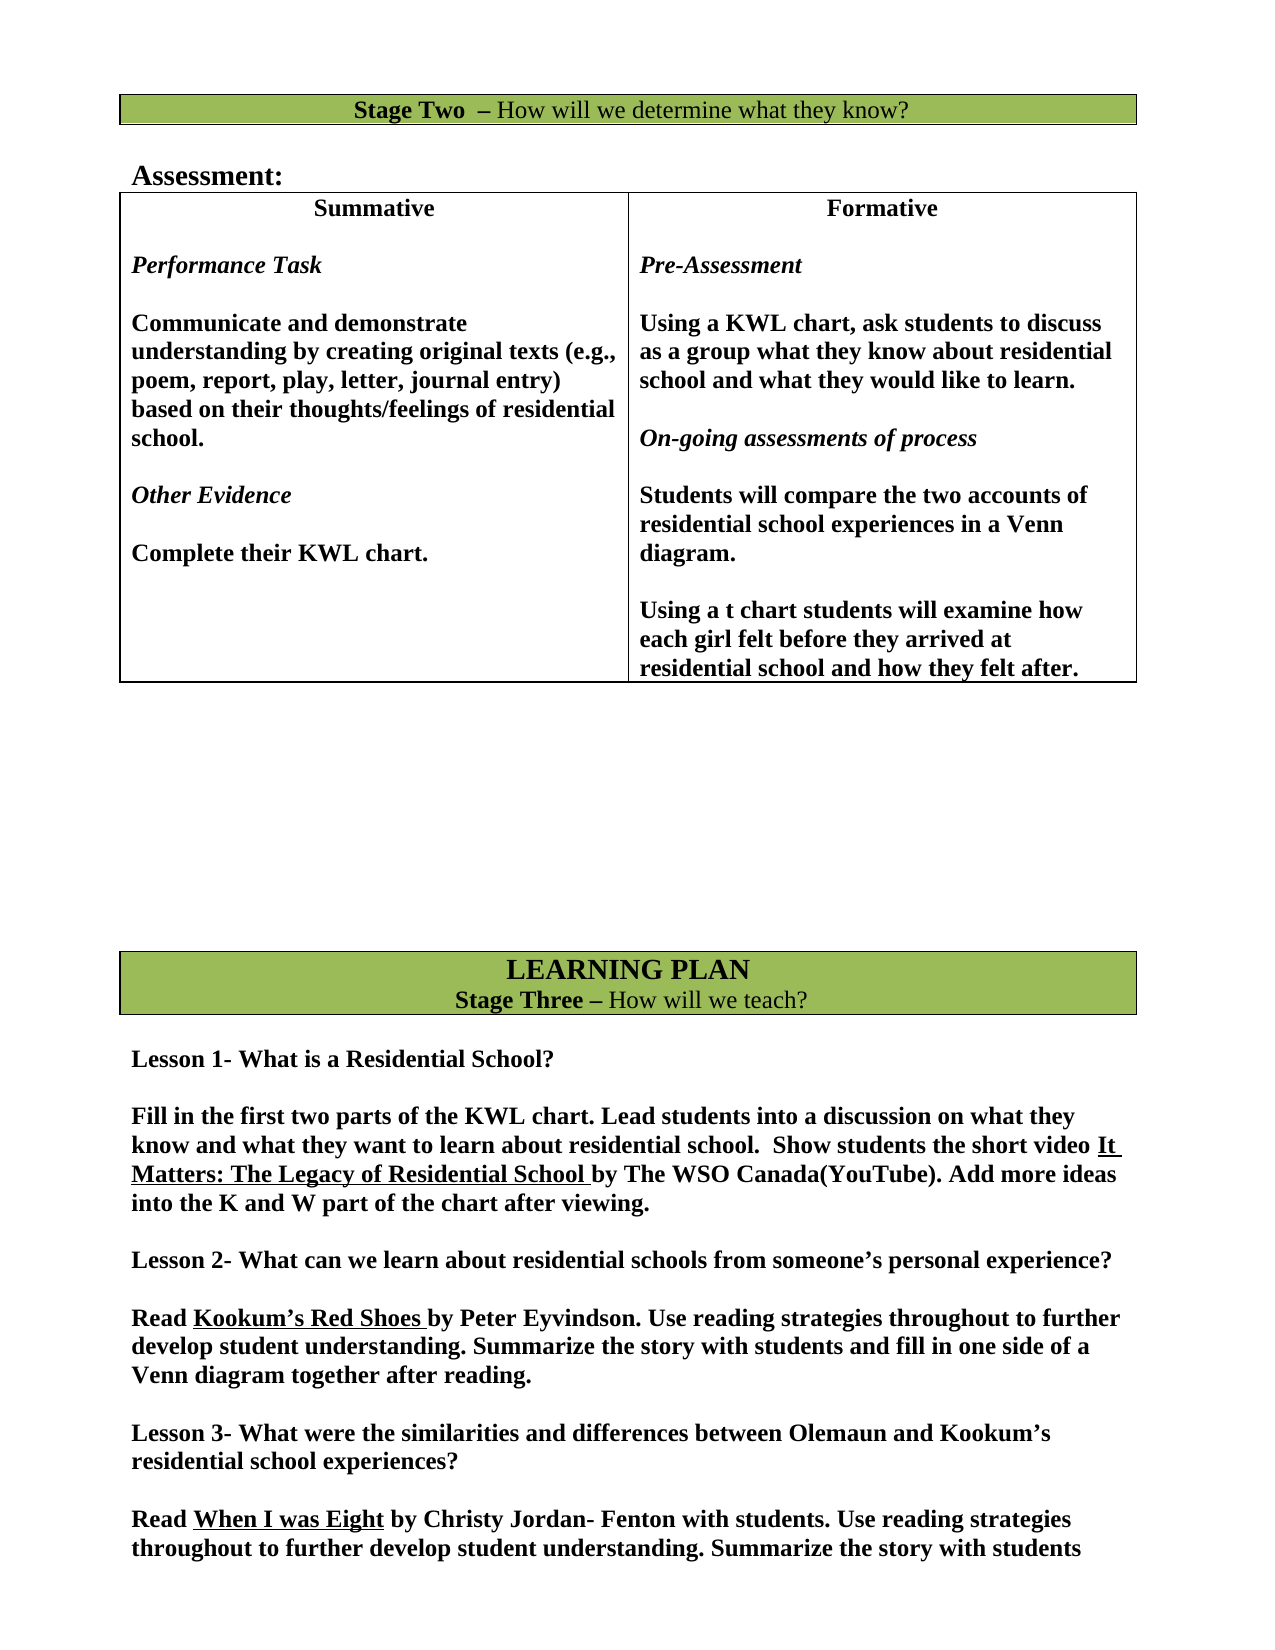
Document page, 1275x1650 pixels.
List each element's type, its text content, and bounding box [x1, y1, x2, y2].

text Lesson 2- What can we learn about residential schools from someone’s personal experience? [131, 1245, 1125, 1274]
text Assessment: [131, 158, 1125, 192]
text Lesson 1- What is a Residential School? [131, 1044, 1125, 1073]
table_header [121, 95, 1136, 123]
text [131, 1504, 1125, 1561]
text Fill in the first two parts of the KWL chart. Lead students into a discussion on what they know and what they want to learn about residential school. Show students the short video It Matters: The Legacy of Residential School by The WSO Canada(YouTube). Add more ideas into the K and W part of the chart after viewing. [131, 1101, 1125, 1216]
table_header LEARNING PLAN Stage Three – How will we teach? [121, 952, 1136, 1014]
text Read Kookum’s Red Shoes by Peter Eyvindson. Use reading strategies throughout to further develop student understanding. Summarize the story with students and fill in one side of a Venn diagram together after reading. [131, 1303, 1125, 1389]
text Lesson 3- What were the similarities and differences between Olemaun and Kookum’s residential school experiences? [131, 1418, 1125, 1475]
table_header Summative Performance Task Communicate and demonstrate understanding by creating original texts (e.g., poem, report, play, letter, journal entry) based on their thoughts/feelings of residential school. Other Evidence Complete their KWL chart. [121, 193, 628, 681]
table_header Formative Pre-Assessment Using a KWL chart, ask students to discuss as a group what they know about residential school and what they would like to learn. On-going assessments of process Students will compare the two accounts of residential school experiences in a Venn diagram. Using a t chart students will examine how each girl felt before they arrived at residential school and how they felt after. [629, 193, 1136, 681]
